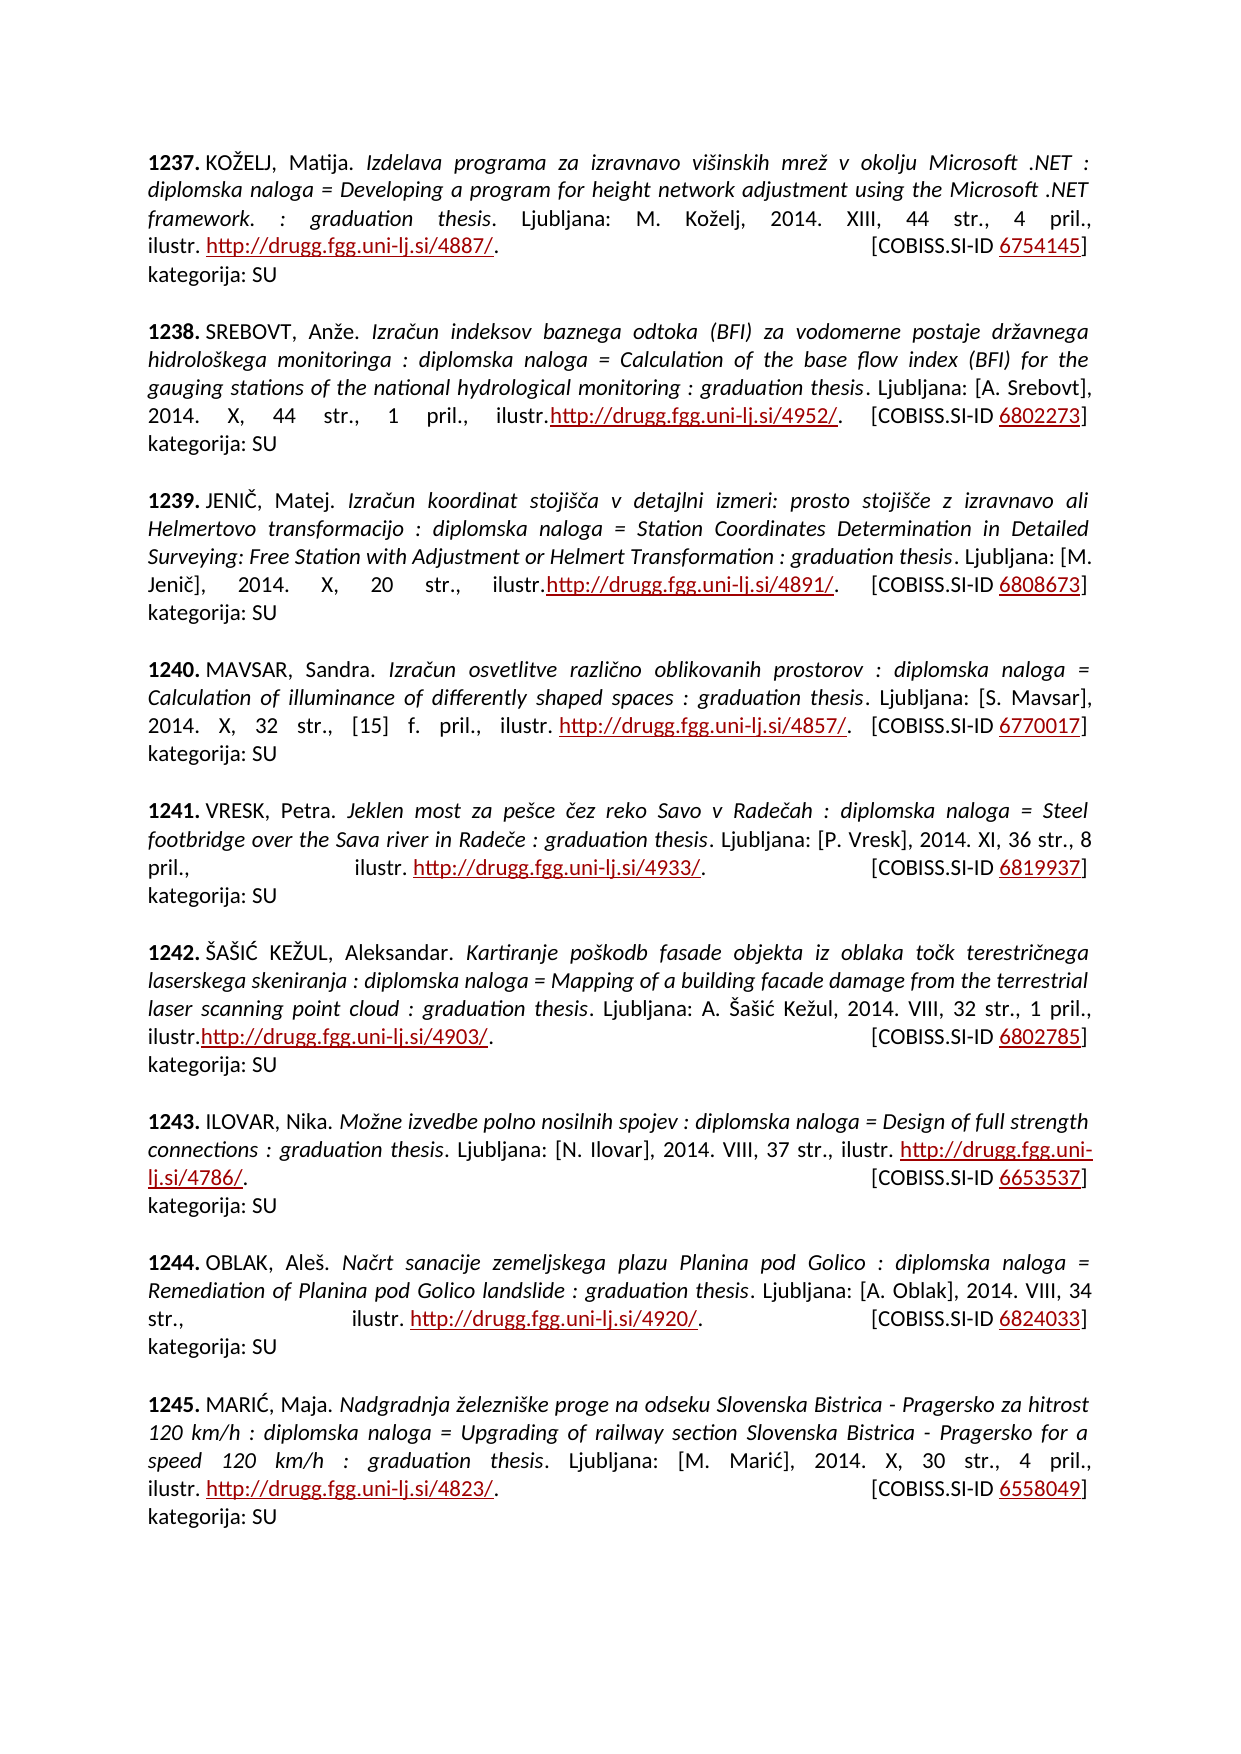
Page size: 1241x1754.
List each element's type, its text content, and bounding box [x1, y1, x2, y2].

text 1239. JENIČ, Matej. Izračun koordinat stojišča v detajlni izmeri: prosto stojišče z izravnavo ali Helmertovo transformacijo : diplomska naloga = Station Coordinates Determination in Detailed Surveying: Free Station with Adjustment or Helmert Transformation : graduation thesis. Ljubljana: [M. Jenič], 2014. X, 20 str., ilustr.http://drugg.fgg.uni-lj.si/4891/. [COBISS.SI-ID 6808673] kategorija: SU [148, 486, 1093, 626]
text 1242. ŠAŠIĆ KEŽUL, Aleksandar. Kartiranje poškodb fasade objekta iz oblaka točk terestričnega laserskega skeniranja : diplomska naloga = Mapping of a building facade damage from the terrestrial laser scanning point cloud : graduation thesis. Ljubljana: A. Šašić Kežul, 2014. VIII, 32 str., 1 pril., ilustr.http://drugg.fgg.uni-lj.si/4903/. [COBISS.SI-ID 6802785] kategorija: SU [148, 938, 1093, 1078]
text 1240. MAVSAR, Sandra. Izračun osvetlitve različno oblikovanih prostorov : diplomska naloga = Calculation of illuminance of differently shaped spaces : graduation thesis. Ljubljana: [S. Mavsar], 2014. X, 32 str., [15] f. pril., ilustr. http://drugg.fgg.uni-lj.si/4857/. [COBISS.SI-ID 6770017] kategorija: SU [148, 655, 1093, 767]
text 1241. VRESK, Petra. Jeklen most za pešce čez reko Savo v Radečah : diplomska naloga = Steel footbridge over the Sava river in Radeče : graduation thesis. Ljubljana: [P. Vresk], 2014. XI, 36 str., 8 pril., ilustr. http://drugg.fgg.uni-lj.si/4933/. [COBISS.SI-ID 6819937] kategorija: SU [148, 797, 1093, 909]
text 1238. SREBOVT, Anže. Izračun indeksov baznega odtoka (BFI) za vodomerne postaje državnega hidrološkega monitoringa : diplomska naloga = Calculation of the base flow index (BFI) for the gauging stations of the national hydrological monitoring : graduation thesis. Ljubljana: [A. Srebovt], 2014. X, 44 str., 1 pril., ilustr.http://drugg.fgg.uni-lj.si/4952/. [COBISS.SI-ID 6802273] kategorija: SU [148, 317, 1093, 457]
text 1244. OBLAK, Aleš. Načrt sanacije zemeljskega plazu Planina pod Golico : diplomska naloga = Remediation of Planina pod Golico landslide : graduation thesis. Ljubljana: [A. Oblak], 2014. VIII, 34 str., ilustr. http://drugg.fgg.uni-lj.si/4920/. [COBISS.SI-ID 6824033] kategorija: SU [148, 1248, 1093, 1361]
text 1245. MARIĆ, Maja. Nadgradnja železniške proge na odseku Slovenska Bistrica - Pragersko za hitrost 120 km/h : diplomska naloga = Upgrading of railway section Slovenska Bistrica - Pragersko for a speed 120 km/h : graduation thesis. Ljubljana: [M. Marić], 2014. X, 30 str., 4 pril., ilustr. http://drugg.fgg.uni-lj.si/4823/. [COBISS.SI-ID 6558049] kategorija: SU [148, 1390, 1093, 1530]
text 1237. KOŽELJ, Matija. Izdelava programa za izravnavo višinskih mrež v okolju Microsoft .NET : diplomska naloga = Developing a program for height network adjustment using the Microsoft .NET framework. : graduation thesis. Ljubljana: M. Koželj, 2014. XIII, 44 str., 4 pril., ilustr. http://drugg.fgg.uni-lj.si/4887/. [COBISS.SI-ID 6754145] kategorija: SU [148, 148, 1093, 288]
text 1243. ILOVAR, Nika. Možne izvedbe polno nosilnih spojev : diplomska naloga = Design of full strength connections : graduation thesis. Ljubljana: [N. Ilovar], 2014. VIII, 37 str., ilustr. http://drugg.fgg.uni-lj.si/4786/. [COBISS.SI-ID 6653537] kategorija: SU [148, 1107, 1093, 1219]
